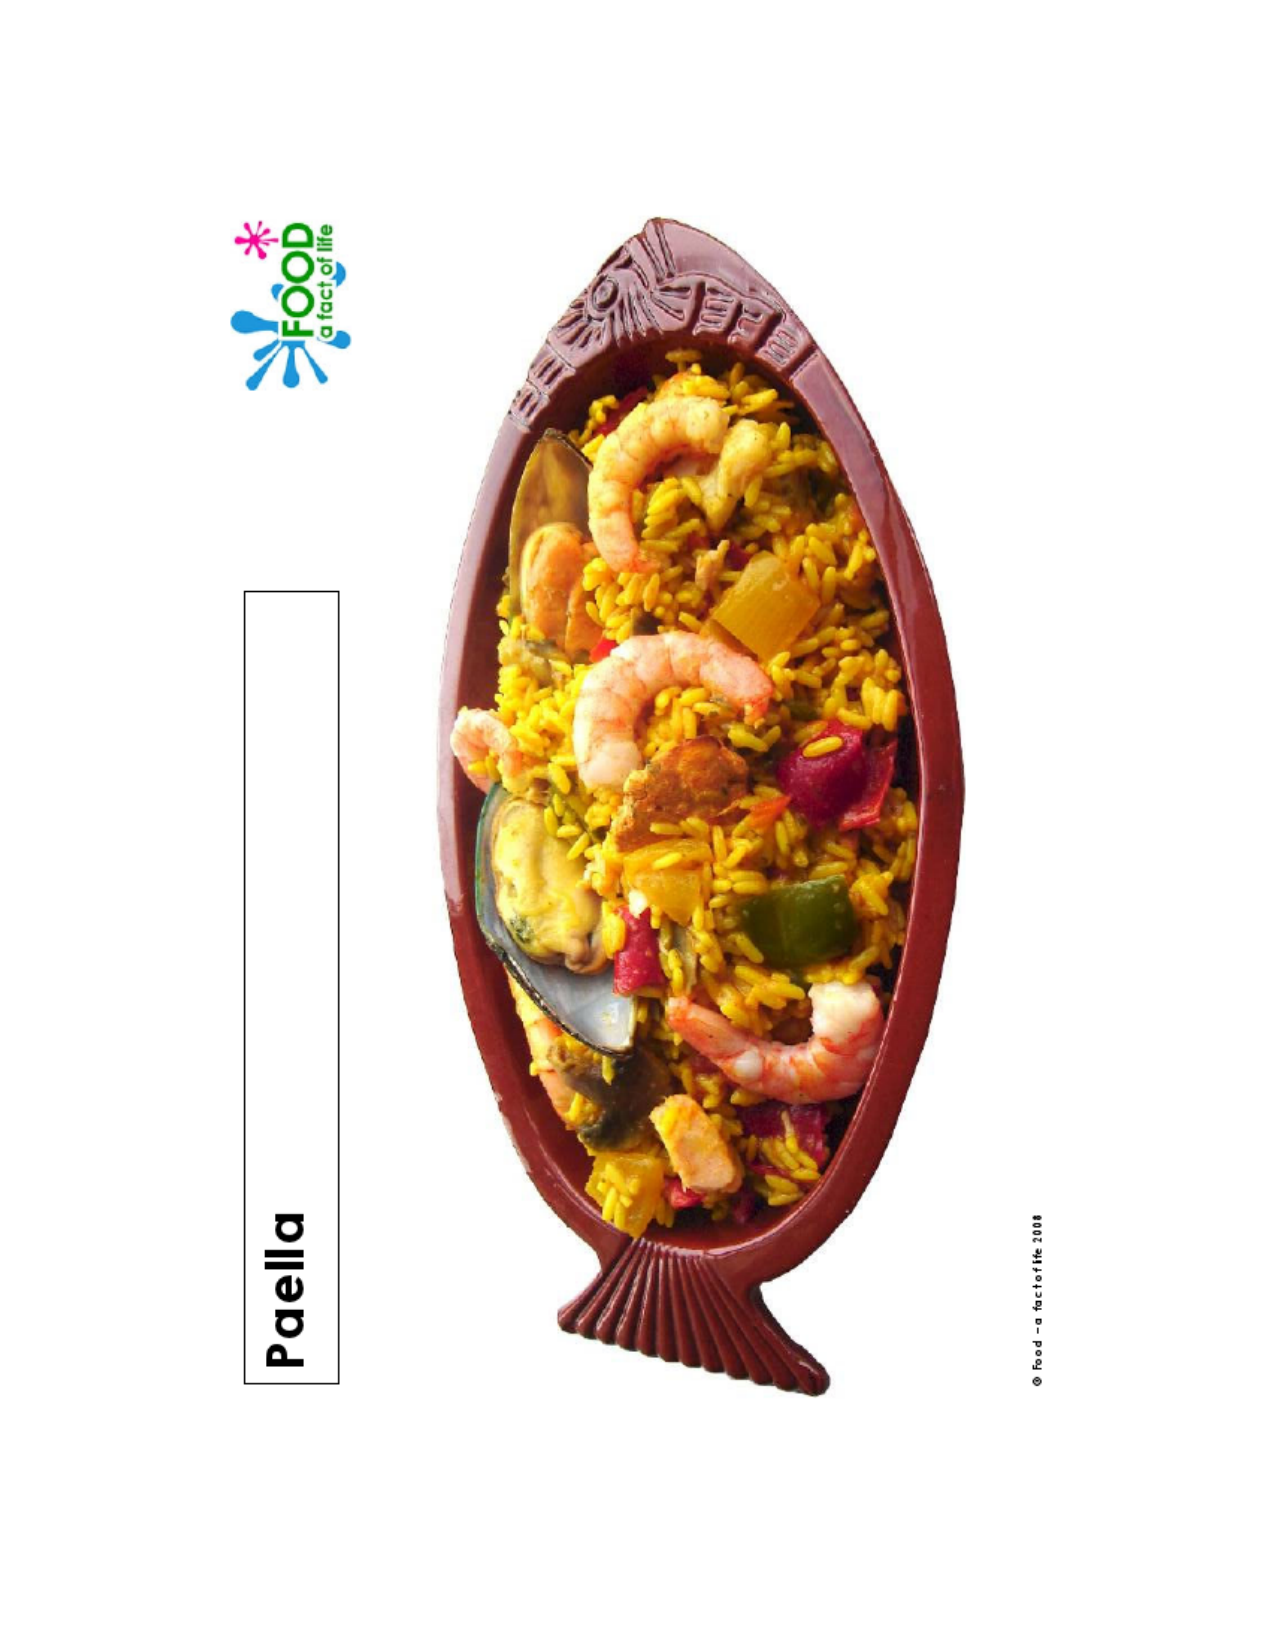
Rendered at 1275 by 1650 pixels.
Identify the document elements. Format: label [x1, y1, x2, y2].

picture [150, 180, 1121, 1437]
